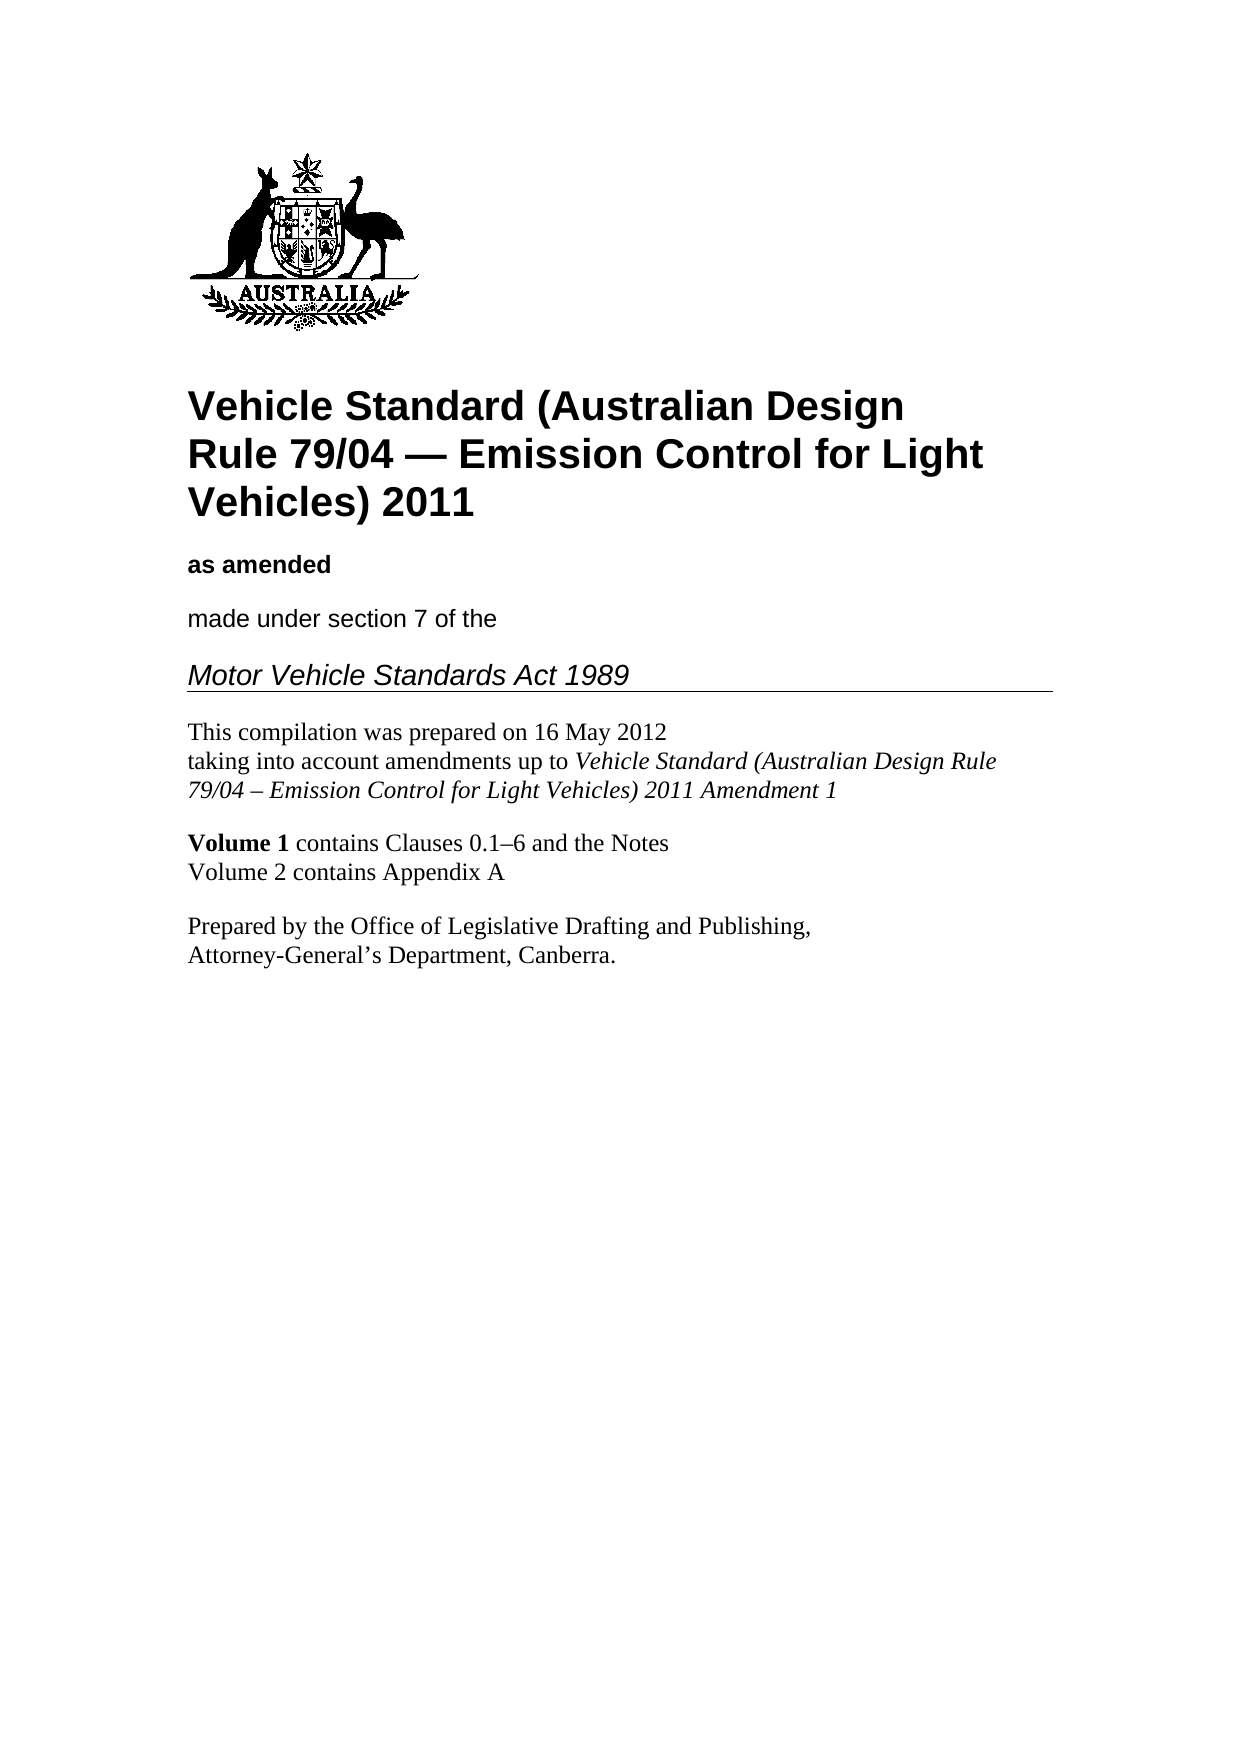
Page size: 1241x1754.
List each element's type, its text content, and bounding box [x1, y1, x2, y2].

text Prepared by the Office of Legislative Drafting and Publishing, Attorney-General’s Department, Canberra. [187, 911, 1053, 968]
text Volume 1 contains Clauses 0.1–6 and the Notes Volume 2 contains Appendix A [187, 828, 1053, 886]
title Vehicle Standard (Australian Design Rule 79/04 — Emission Control for Light Vehicles) 2011 [187, 381, 1053, 525]
text Motor Vehicle Standards Act 1989 [187, 658, 1053, 691]
text This compilation was prepared on 16 May 2012 taking into account amendments up to Vehicle Standard (Australian Design Rule 79/04 – Emission Control for Light Vehicles) 2011 Amendment 1 [187, 717, 1053, 803]
text as amended [187, 550, 1053, 579]
text made under section 7 of the [187, 604, 1053, 633]
